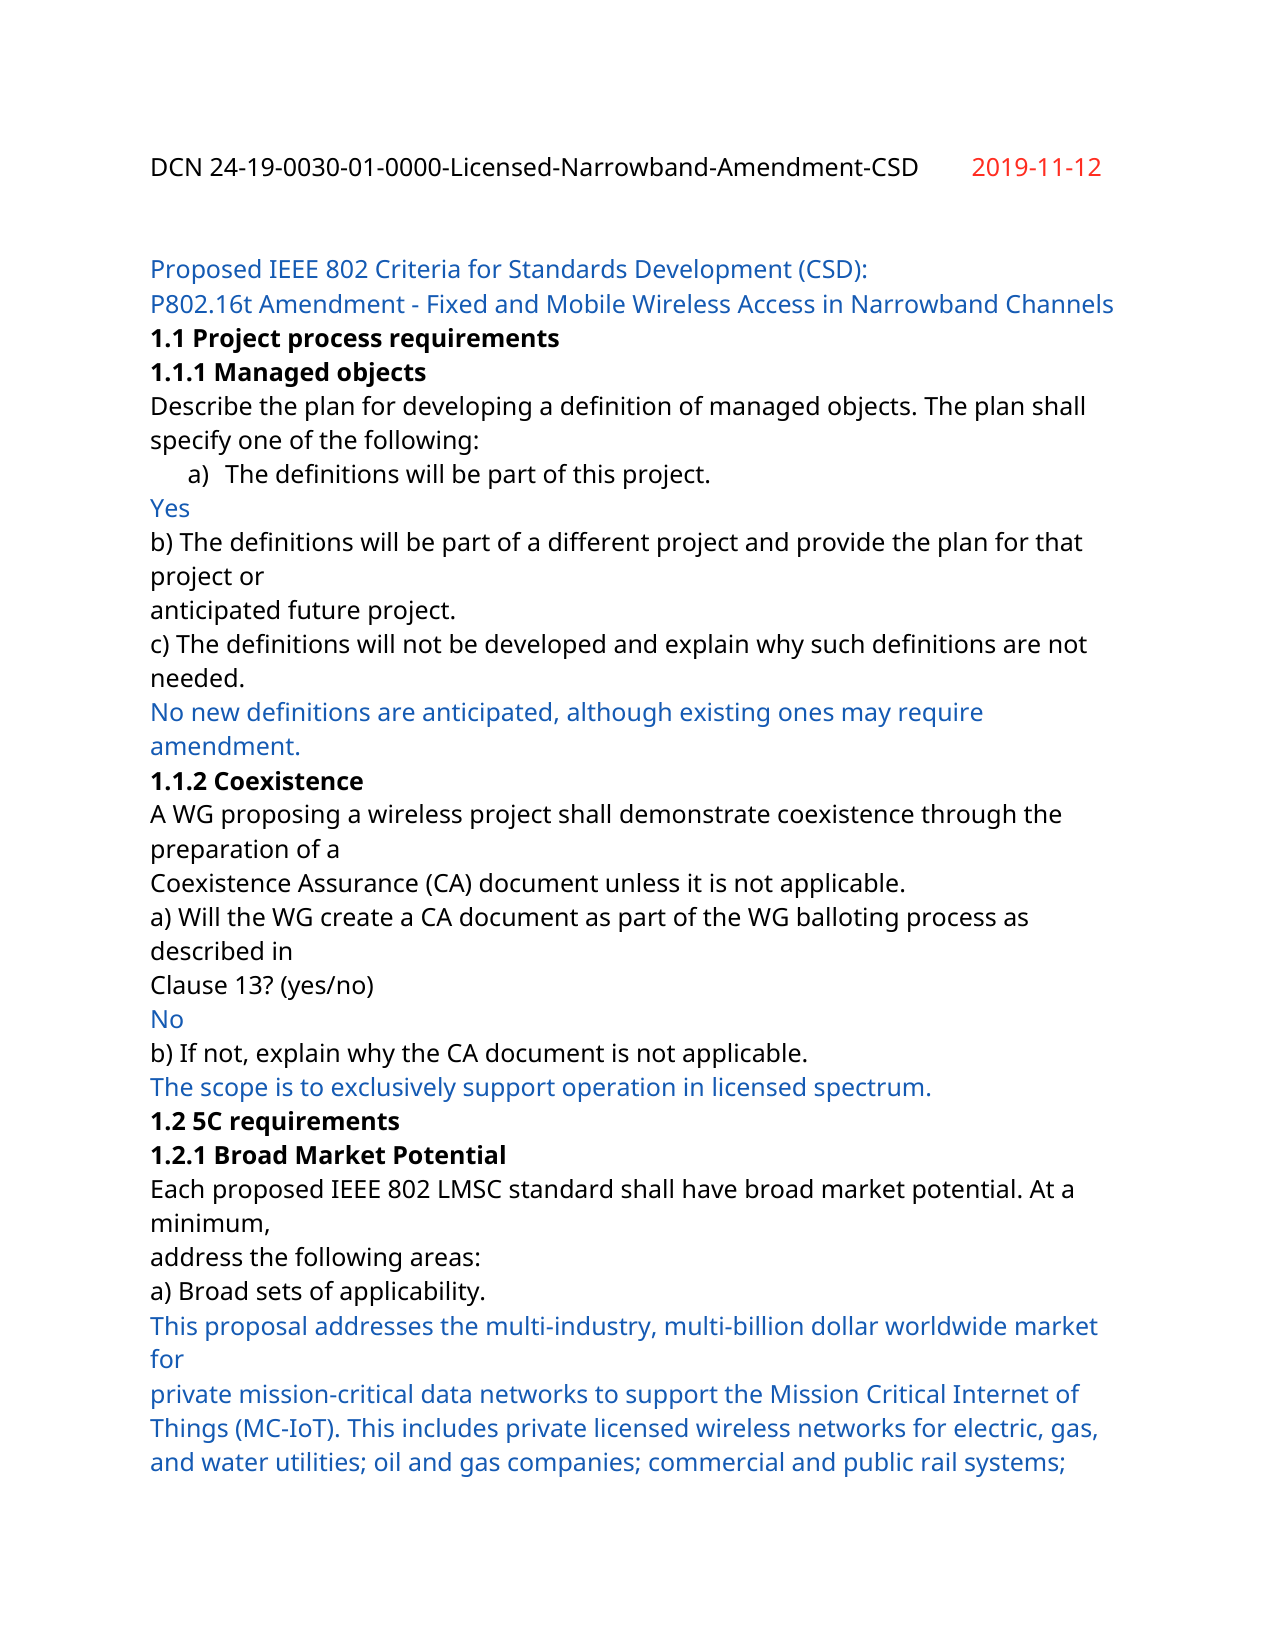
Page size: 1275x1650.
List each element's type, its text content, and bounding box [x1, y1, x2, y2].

text b) The definitions will be part of a different project and provide the plan for that project or [150, 525, 1125, 593]
text 1.1 Project process requirements [150, 320, 1125, 354]
text No new definitions are anticipated, although existing ones may require amendment. [150, 695, 1125, 763]
text Clause 13? (yes/no) [150, 967, 1125, 1002]
text Each proposed IEEE 802 LMSC standard shall have broad market potential. At a minimum, [150, 1172, 1125, 1240]
text No [150, 1002, 1125, 1036]
text b) If not, explain why the CA document is not applicable. [150, 1036, 1125, 1070]
text c) The definitions will not be developed and explain why such definitions are not needed. [150, 627, 1125, 695]
text This proposal addresses the multi-industry, multi-billion dollar worldwide market for [150, 1308, 1125, 1376]
list The definitions will be part of this project. [187, 457, 1125, 491]
text 1.2 5C requirements [150, 1104, 1125, 1138]
text 1.1.1 Managed objects [150, 354, 1125, 388]
text address the following areas: [150, 1240, 1125, 1274]
text a) Will the WG create a CA document as part of the WG balloting process as described in [150, 899, 1125, 967]
text Coexistence Assurance (CA) document unless it is not applicable. [150, 865, 1125, 899]
text 1.2.1 Broad Market Potential [150, 1138, 1125, 1172]
text DCN 24-19-0030-01-0000-Licensed-Narrowband-Amendment-CSD 2019-11-12 [150, 150, 1125, 218]
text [150, 1376, 1125, 1478]
text 1.1.2 Coexistence [150, 763, 1125, 797]
text Describe the plan for developing a definition of managed objects. The plan shall specify one of the following: [150, 388, 1125, 457]
text a) Broad sets of applicability. [150, 1274, 1125, 1308]
text Yes [150, 491, 1125, 525]
text P802.16t Amendment - Fixed and Mobile Wireless Access in Narrowband Channels [150, 286, 1125, 320]
text anticipated future project. [150, 593, 1125, 627]
text Proposed IEEE 802 Criteria for Standards Development (CSD): [150, 252, 1125, 286]
text A WG proposing a wireless project shall demonstrate coexistence through the preparation of a [150, 797, 1125, 865]
text The scope is to exclusively support operation in licensed spectrum. [150, 1070, 1125, 1104]
